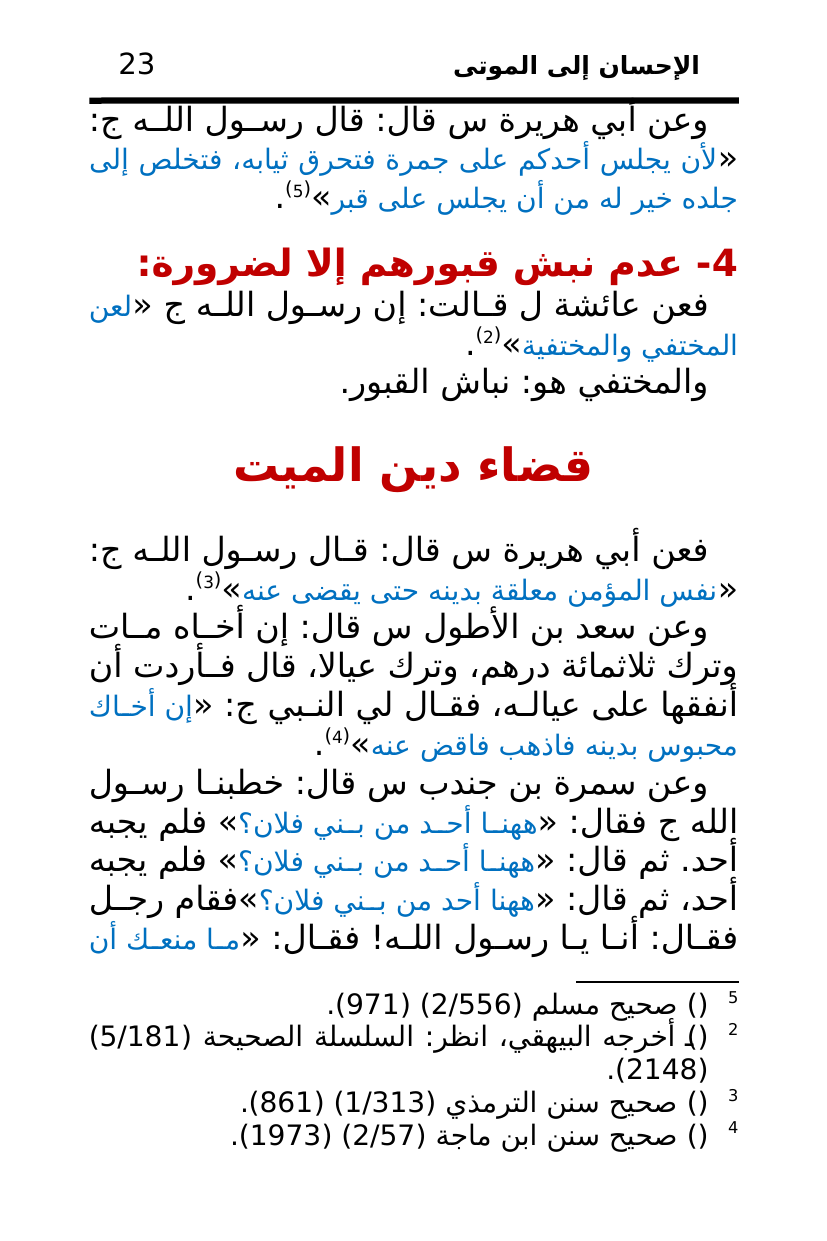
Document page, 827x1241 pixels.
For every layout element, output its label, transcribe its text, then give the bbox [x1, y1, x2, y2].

text فعن عائشة ل قالت: إن رسول الله ج «لعن المختفي والمختفية»(). [89, 285, 738, 363]
text فعن أبي هريرة س قال: قال رسول الله ج: «نفس المؤمن معلقة بدينه حتى يقضى عنه»(). [89, 530, 738, 608]
text 4- عدم نبش قبورهم إلا لضرورة: [89, 242, 738, 285]
text قضاء دين الميت [89, 439, 738, 493]
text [89, 763, 738, 957]
text والمختفي هو: نباش القبور. [89, 363, 738, 402]
text وعن سعد بن الأطول س قال: إن أخاه مات وترك ثلاثمائة درهم، وترك عيالا، قال فأردت أن أنفقها على عياله، فقال لي النبي ج: «إن أخاك محبوس بدينه فاذهب فاقض عنه»(). [89, 608, 738, 763]
text وعن أبي هريرة س قال: قال رسول الله ج: «لأن يجلس أحدكم على جمرة فتحرق ثيابه، فتخلص إلى جلده خير له من أن يجلس على قبر»(). [89, 100, 738, 217]
